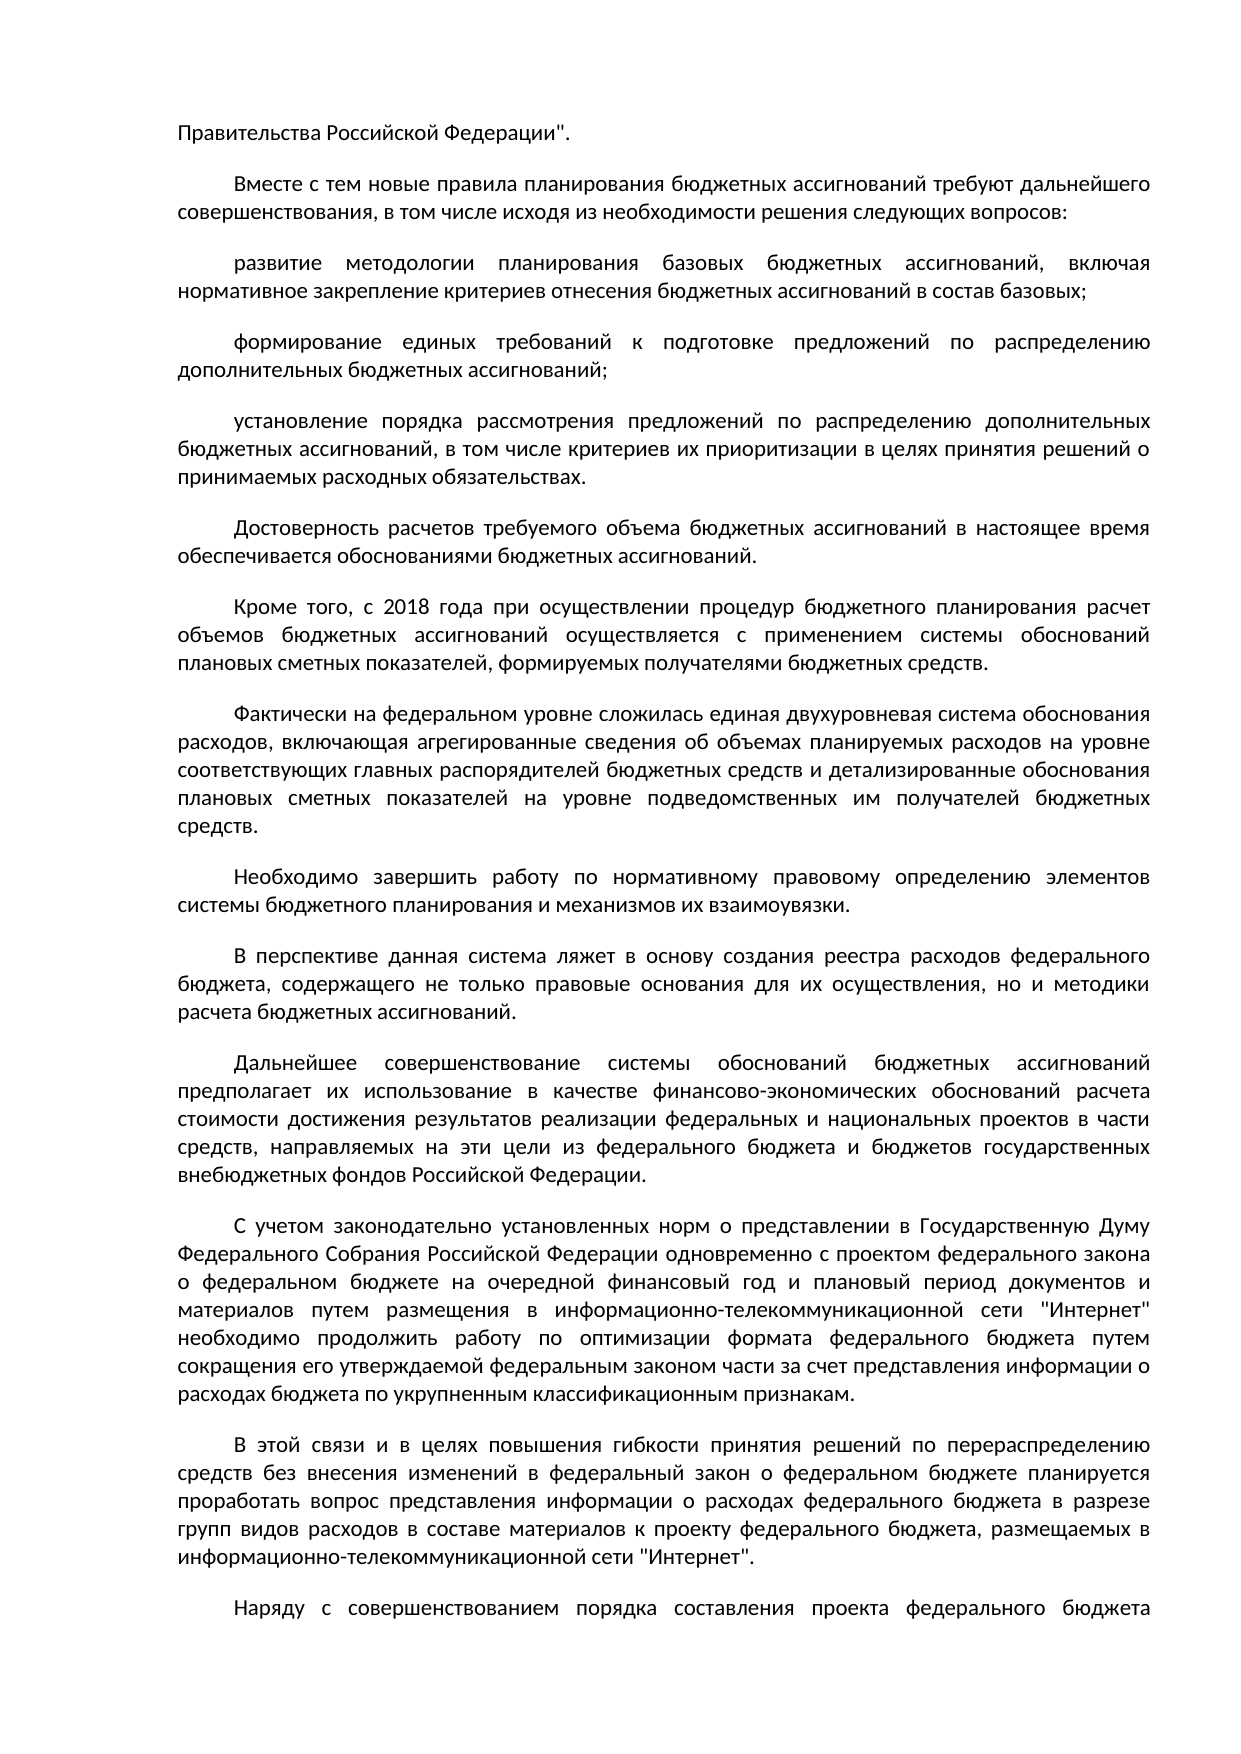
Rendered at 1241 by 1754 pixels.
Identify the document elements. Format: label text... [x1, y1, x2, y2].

text формирование единых требований к подготовке предложений по распределению дополнительных бюджетных ассигнований; [177, 327, 1152, 383]
text С учетом законодательно установленных норм о представлении в Государственную Думу Федерального Собрания Российской Федерации одновременно с проектом федерального закона о федеральном бюджете на очередной финансовый год и плановый период документов и материалов путем размещения в информационно-телекоммуникационной сети "Интернет" необходимо продолжить работу по оптимизации формата федерального бюджета путем сокращения его утверждаемой федеральным законом части за счет представления информации о расходах бюджета по укрупненным классификационным признакам. [177, 1211, 1152, 1407]
text В этой связи и в целях повышения гибкости принятия решений по перераспределению средств без внесения изменений в федеральный закон о федеральном бюджете планируется проработать вопрос представления информации о расходах федерального бюджета в разрезе групп видов расходов в составе материалов к проекту федерального бюджета, размещаемых в информационно-телекоммуникационной сети "Интернет". [177, 1430, 1152, 1570]
text Вместе с тем новые правила планирования бюджетных ассигнований требуют дальнейшего совершенствования, в том числе исходя из необходимости решения следующих вопросов: [177, 169, 1152, 225]
text Дальнейшее совершенствование системы обоснований бюджетных ассигнований предполагает их использование в качестве финансово-экономических обоснований расчета стоимости достижения результатов реализации федеральных и национальных проектов в части средств, направляемых на эти цели из федерального бюджета и бюджетов государственных внебюджетных фондов Российской Федерации. [177, 1048, 1152, 1188]
text Достоверность расчетов требуемого объема бюджетных ассигнований в настоящее время обеспечивается обоснованиями бюджетных ассигнований. [177, 513, 1152, 569]
text развитие методологии планирования базовых бюджетных ассигнований, включая нормативное закрепление критериев отнесения бюджетных ассигнований в состав базовых; [177, 248, 1152, 304]
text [177, 118, 1152, 146]
text Фактически на федеральном уровне сложилась единая двухуровневая система обоснования расходов, включающая агрегированные сведения об объемах планируемых расходов на уровне соответствующих главных распорядителей бюджетных средств и детализированные обоснования плановых сметных показателей на уровне подведомственных им получателей бюджетных средств. [177, 699, 1152, 839]
text Кроме того, с 2018 года при осуществлении процедур бюджетного планирования расчет объемов бюджетных ассигнований осуществляется с применением системы обоснований плановых сметных показателей, формируемых получателями бюджетных средств. [177, 592, 1152, 676]
text Необходимо завершить работу по нормативному правовому определению элементов системы бюджетного планирования и механизмов их взаимоувязки. [177, 862, 1152, 918]
text установление порядка рассмотрения предложений по распределению дополнительных бюджетных ассигнований, в том числе критериев их приоритизации в целях принятия решений о принимаемых расходных обязательствах. [177, 406, 1152, 490]
text В перспективе данная система ляжет в основу создания реестра расходов федерального бюджета, содержащего не только правовые основания для их осуществления, но и методики расчета бюджетных ассигнований. [177, 941, 1152, 1025]
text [177, 1593, 1152, 1621]
